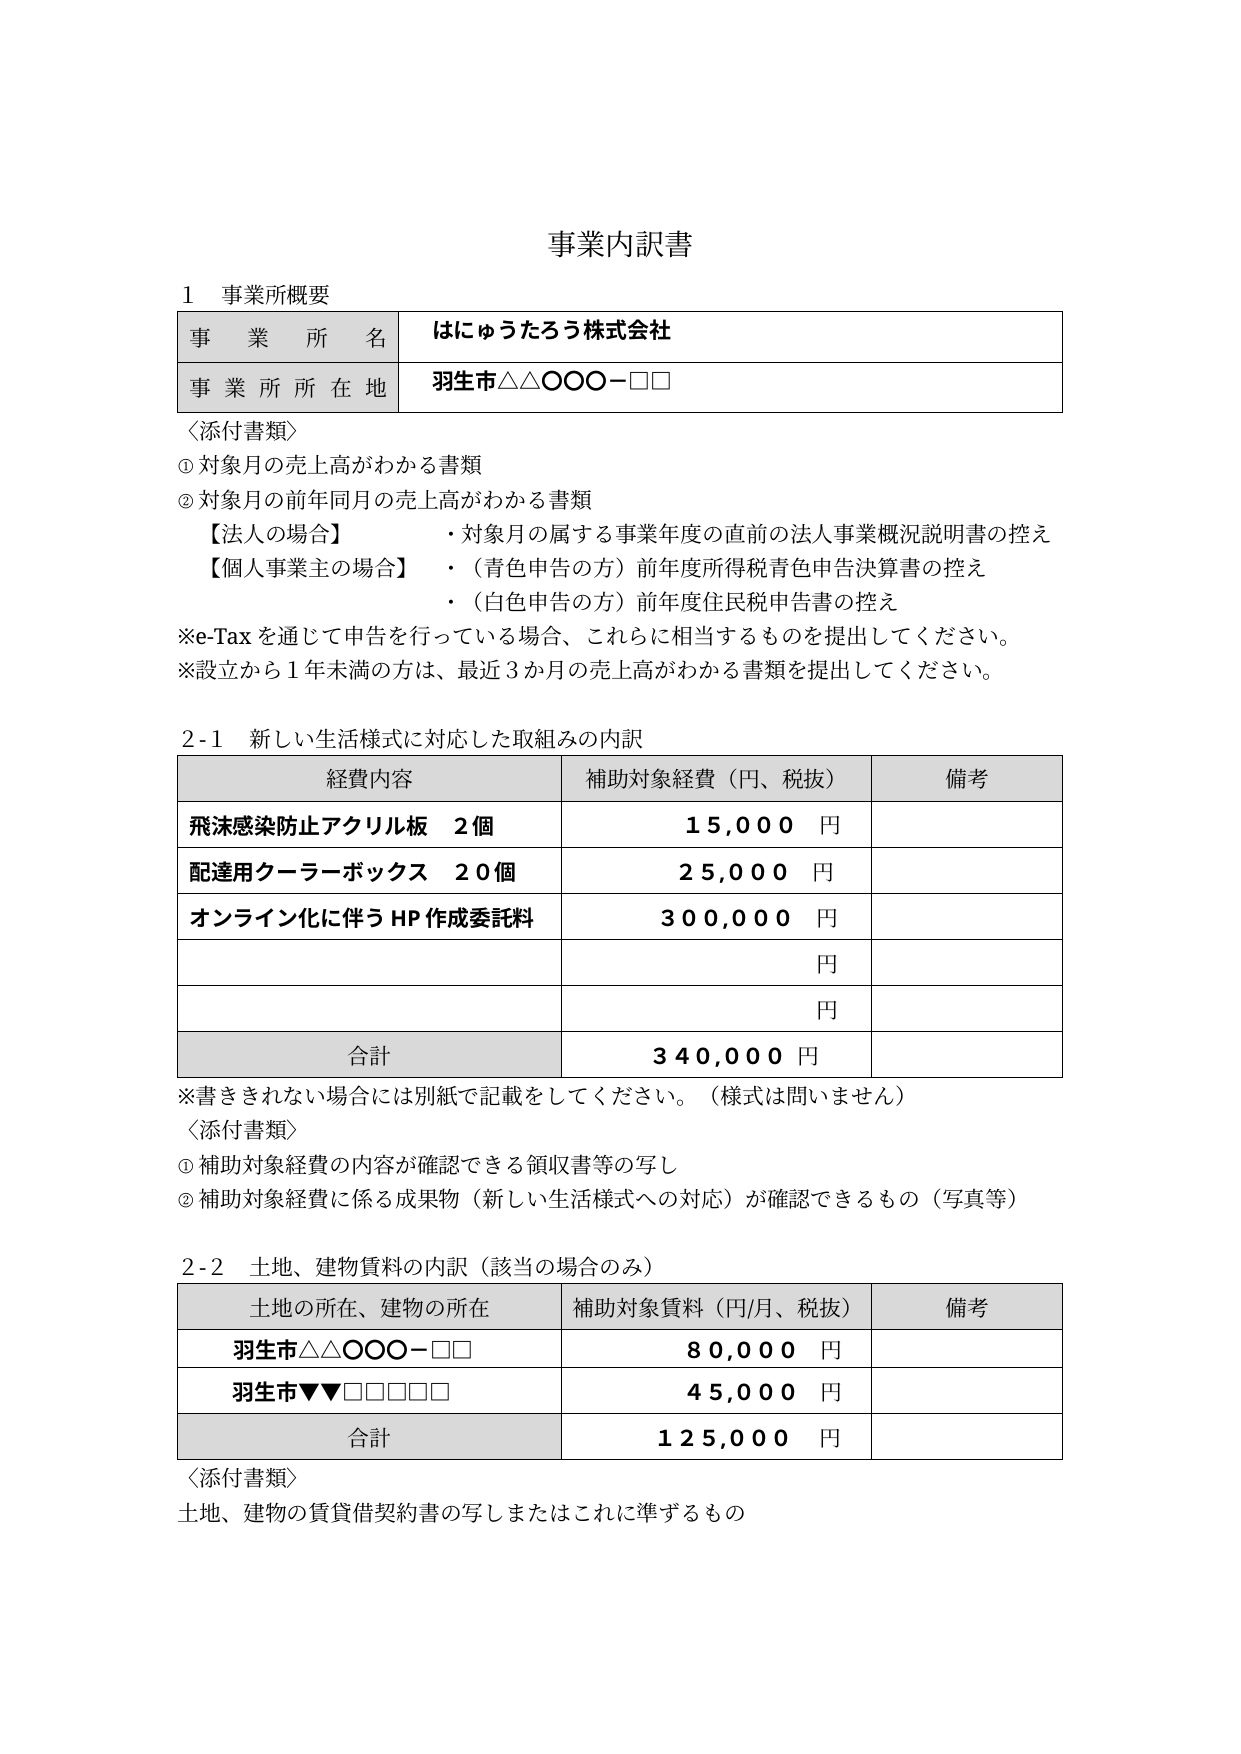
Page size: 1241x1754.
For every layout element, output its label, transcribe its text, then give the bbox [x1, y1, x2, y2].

table_cell [872, 802, 1062, 847]
text 〈添付書類〉 [177, 1112, 1063, 1147]
text ※e-Taxを通じて申告を行っている場合、これらに相当するものを提出してください。 [177, 618, 1063, 652]
text ①対象月の売上高がわかる書類 [177, 447, 1063, 482]
table_cell 合計 [178, 1032, 561, 1077]
text ①補助対象経費の内容が確認できる領収書等の写し [177, 1147, 1063, 1181]
table_cell 合計 [178, 1414, 561, 1459]
table_header 事業所名 [178, 312, 398, 362]
table_cell [872, 848, 1062, 893]
table_cell 配達用クーラーボックス ２０個 [178, 848, 561, 893]
table_cell 飛沫感染防止アクリル板 ２個 [178, 802, 561, 847]
table_header 経費内容 [178, 756, 561, 801]
table_cell [178, 940, 561, 985]
text ※設立から１年未満の方は、最近３か月の売上高がわかる書類を提出してください。 [177, 652, 1063, 687]
text ２-１ 新しい生活様式に対応した取組みの内訳 [177, 721, 1063, 755]
table_cell 事業所所在地 [178, 363, 398, 412]
table_cell 円 [562, 986, 871, 1031]
table_cell [872, 1414, 1062, 1459]
table_header 補助対象賃料（円/月、税抜） [562, 1284, 871, 1329]
text １ 事業所概要 [177, 277, 1063, 311]
text 〈添付書類〉 [177, 413, 1063, 447]
text 土地、建物の賃貸借契約書の写しまたはこれに準ずるもの [177, 1494, 1063, 1529]
text ２-２ 土地、建物賃料の内訳（該当の場合のみ） [177, 1249, 1063, 1283]
table_cell [872, 940, 1062, 985]
table_cell １２５,０００ 円 [562, 1414, 871, 1459]
table_cell [872, 1330, 1062, 1367]
table_cell １５,０００ 円 [562, 802, 871, 847]
text ②対象月の前年同月の売上高がわかる書類 [177, 482, 1063, 516]
table_cell ８０,０００ 円 [562, 1330, 871, 1367]
table_cell [872, 1368, 1062, 1413]
text 〈添付書類〉 [177, 1460, 1063, 1494]
table_cell ２５,０００ 円 [562, 848, 871, 893]
text 【法人の場合】 ・対象月の属する事業年度の直前の法人事業概況説明書の控え [177, 516, 1137, 550]
text 事業内訳書 [177, 208, 1063, 277]
table_cell オンライン化に伴うHP作成委託料 [178, 894, 561, 939]
table_cell ３４０,０００ 円 [562, 1032, 871, 1077]
table_cell 羽生市△△〇〇〇－□□ [399, 363, 1062, 412]
text ②補助対象経費に係る成果物（新しい生活様式への対応）が確認できるもの（写真等） [177, 1181, 1063, 1215]
table_cell 羽生市▼▼□□□□□ [178, 1368, 561, 1413]
table_header 備考 [872, 1284, 1062, 1329]
table_cell ４５,０００ 円 [562, 1368, 871, 1413]
table_header 土地の所在、建物の所在 [178, 1284, 561, 1329]
table_cell [872, 894, 1062, 939]
table_cell [178, 986, 561, 1031]
text ※書ききれない場合には別紙で記載をしてください。（様式は問いません） [177, 1078, 1063, 1112]
table_cell [872, 986, 1062, 1031]
table_cell 円 [562, 940, 871, 985]
table_cell ３００,０００ 円 [562, 894, 871, 939]
text 【個人事業主の場合】 ・（青色申告の方）前年度所得税青色申告決算書の控え [177, 550, 1063, 584]
table_header はにゅうたろう株式会社 [399, 312, 1062, 362]
table_header 備考 [872, 756, 1062, 801]
table_header 補助対象経費（円、税抜） [562, 756, 871, 801]
table_cell 羽生市△△〇〇〇－□□ [178, 1330, 561, 1367]
text ・（白色申告の方）前年度住民税申告書の控え [177, 584, 1063, 618]
table_cell [872, 1032, 1062, 1077]
